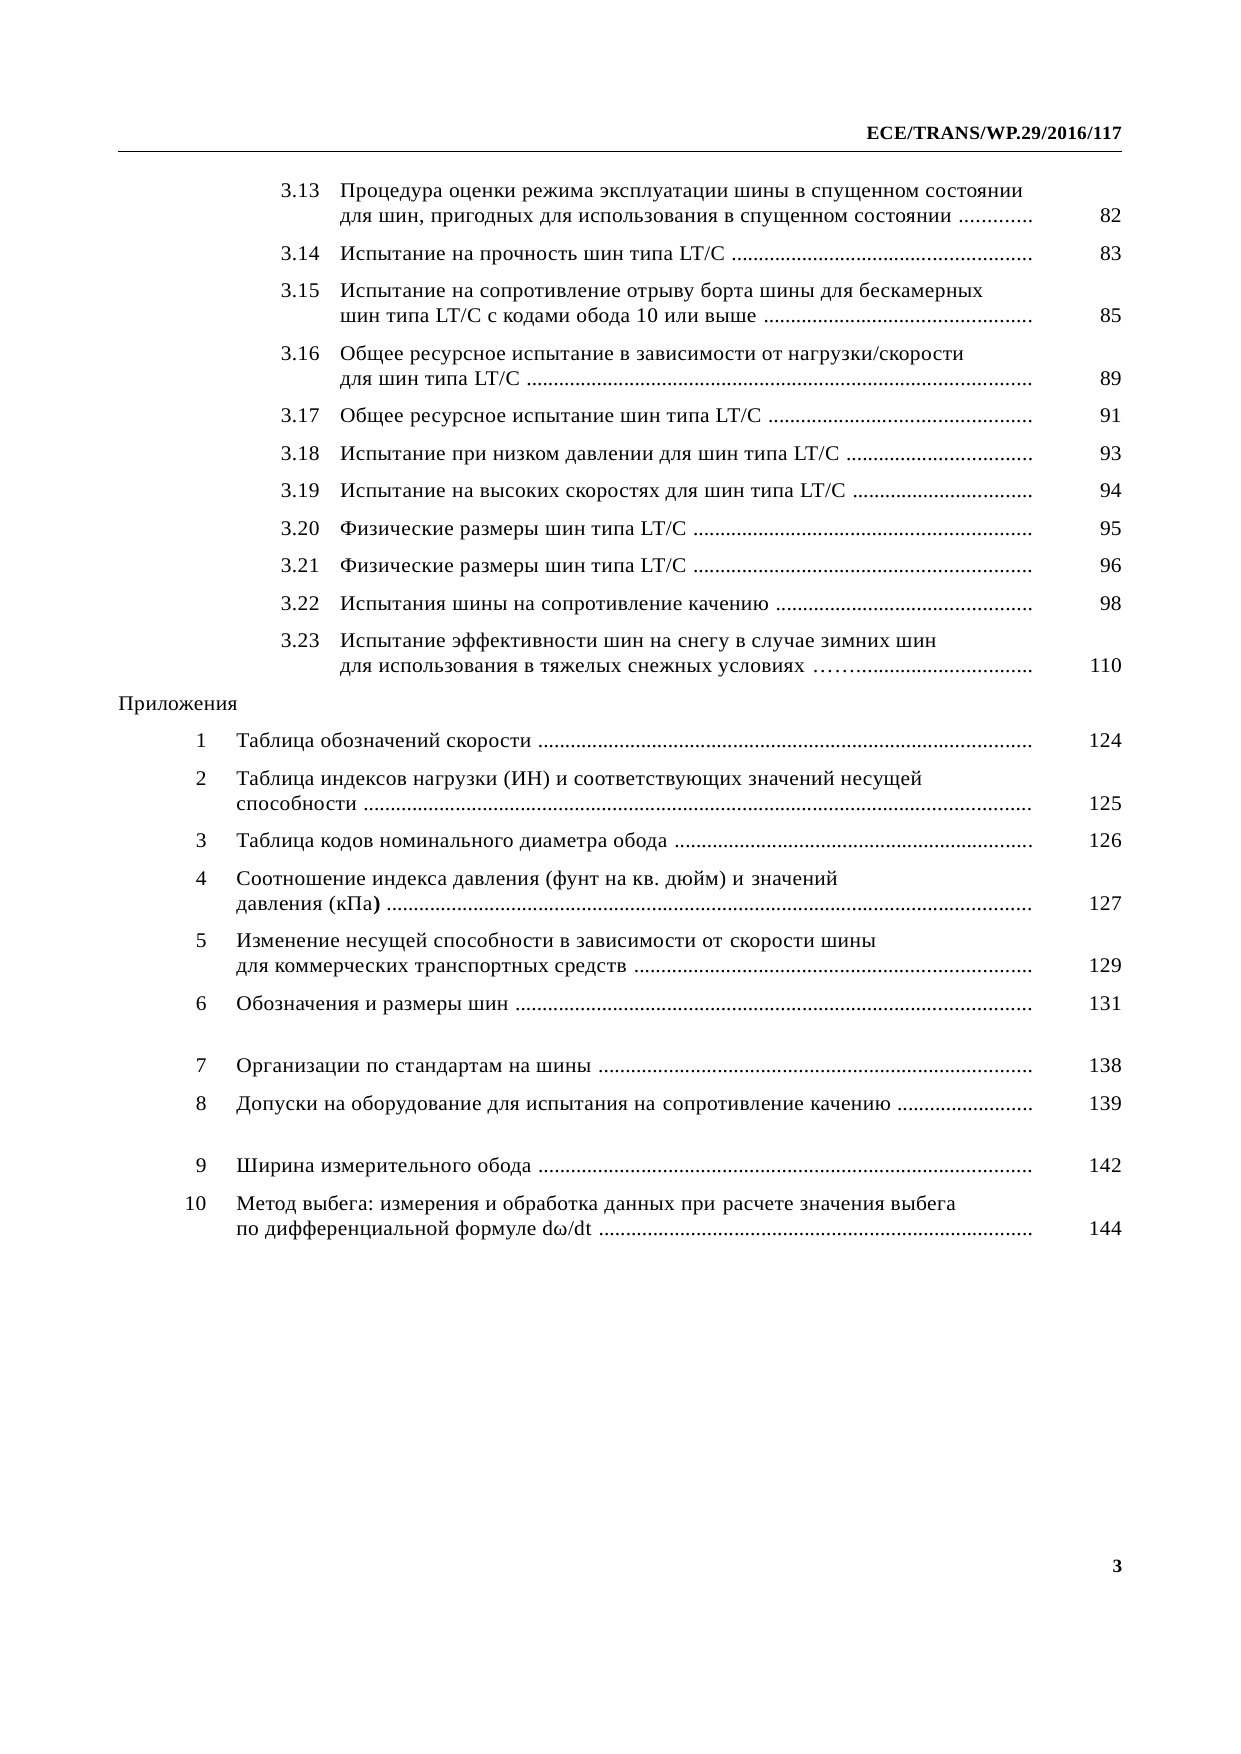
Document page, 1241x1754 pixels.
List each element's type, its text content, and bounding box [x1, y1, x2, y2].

text 10 Метод выбега: измерения и обработка данных при расчете значения выбега по дифференциальной формуле dω/dt 144 [118, 1190, 1122, 1240]
text 2 Таблица индексов нагрузки (ИН) и соответствующих значений несущей способности 125 [118, 765, 1122, 815]
text 6 Обозначения и размеры шин 131 [118, 990, 1122, 1040]
text 3.18 Испытание при низком давлении для шин типа LT/C 93 [118, 440, 1122, 465]
text 3.17 Общее ресурсное испытание шин типа LT/C 91 [118, 402, 1122, 427]
text 9 Ширина измерительного обода 142 [118, 1152, 1122, 1177]
text Приложения [118, 690, 1122, 715]
text 7 Организации по стандартам на шины 138 [118, 1052, 1122, 1077]
text 3.15 Испытание на сопротивление отрыву борта шины для бескамерных шин типа LT/C с кодами обода 10 или выше 85 [118, 277, 1122, 327]
text 3 Таблица кодов номинального диаметра обода 126 [118, 827, 1122, 852]
text 3.23 Испытание эффективности шин на снегу в случае зимних шин для использования в тяжелых снежных условиях ……... 110 [118, 627, 1122, 677]
text 4 Соотношение индекса давления (фунт на кв. дюйм) и значений давления (кПа) 127 [118, 865, 1122, 915]
text 3.19 Испытание на высоких скоростях для шин типа LT/C 94 [118, 477, 1122, 502]
text 3.20 Физические размеры шин типа LT/C 95 [118, 515, 1122, 540]
text 3.21 Физические размеры шин типа LT/C 96 [118, 552, 1122, 577]
text 3.22 Испытания шины на сопротивление качению 98 [118, 590, 1122, 615]
text 5 Изменение несущей способности в зависимости от скорости шины для коммерческих транспортных средств 129 [118, 927, 1122, 977]
text 3.16 Общее ресурсное испытание в зависимости от нагрузки/скорости для шин типа LT/C 89 [118, 340, 1122, 390]
text 3.14 Испытание на прочность шин типа LT/C 83 [118, 240, 1122, 265]
text 3.13 Процедура оценки режима эксплуатации шины в спущенном состоянии для шин, пригодных для использования в спущенном состоянии 82 [118, 177, 1122, 227]
text 8 Допуски на оборудование для испытания на сопротивление качению 139 [118, 1090, 1122, 1140]
text 1 Таблица обозначений скорости 124 [118, 727, 1122, 752]
